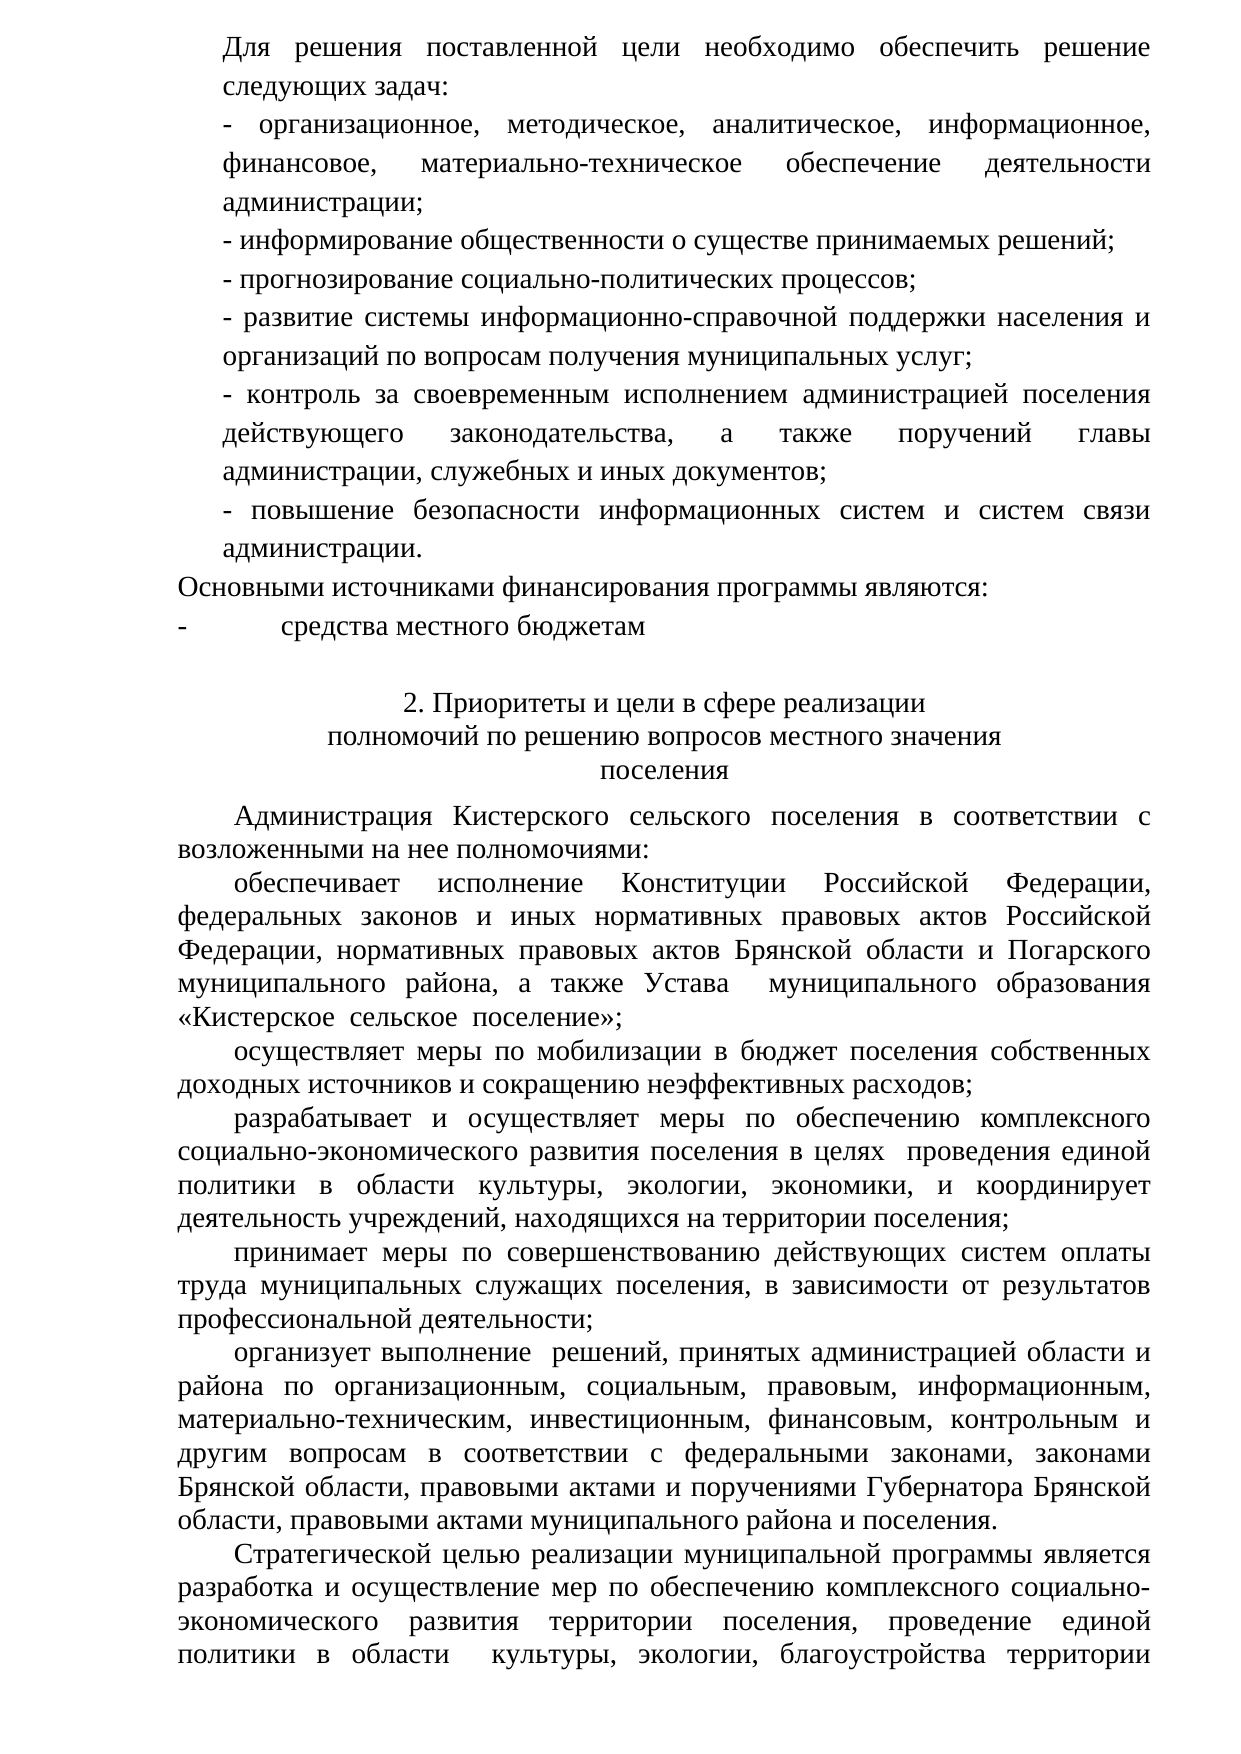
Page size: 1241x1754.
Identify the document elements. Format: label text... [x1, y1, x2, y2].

text осуществляет меры по мобилизации в бюджет поселения собственных доходных источников и сокращению неэффективных расходов; [177, 1033, 1152, 1100]
text Администрация Кистерского сельского поселения в соответствии с возложенными на нее полномочиями: [177, 798, 1152, 865]
list - информирование общественности о существе принимаемых решений; [222, 222, 1152, 256]
text Основными источниками финансирования программы являются: [177, 569, 1152, 603]
text принимает меры по совершенствованию действующих систем оплаты труда муниципальных служащих поселения, в зависимости от результатов профессиональной деятельности; [177, 1234, 1152, 1334]
list Для решения поставленной цели необходимо обеспечить решение следующих задач: [222, 29, 1152, 102]
list - организационное, методическое, аналитическое, информационное, финансовое, материально-техническое обеспечение деятельности администрации; [222, 107, 1152, 217]
text - средства местного бюджетам [177, 608, 1152, 641]
list - повышение безопасности информационных систем и систем связи администрации. [222, 492, 1152, 564]
list - развитие системы информационно-справочной поддержки населения и организаций по вопросам получения муниципальных услуг; [222, 299, 1152, 371]
list - контроль за своевременным исполнением администрацией поселения действующего законодательства, а также поручений главы администрации, служебных и иных документов; [222, 376, 1152, 487]
text обеспечивает исполнение Конституции Российской Федерации, федеральных законов и иных нормативных правовых актов Российской Федерации, нормативных правовых актов Брянской области и Погарского муниципального района, а также Устава муниципального образования «Кистерское сельское поселение»; [177, 865, 1152, 1033]
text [177, 1536, 1152, 1670]
text организует выполнение решений, принятых администрацией области и района по организационным, социальным, правовым, информационным, материально-техническим, инвестиционным, финансовым, контрольным и другим вопросам в соответствии с федеральными законами, законами Брянской области, правовыми актами и поручениями Губернатора Брянской области, правовыми актами муниципального района и поселения. [177, 1334, 1152, 1536]
text 2. Приоритеты и цели в сфере реализации полномочий по решению вопросов местного значения поселения [177, 685, 1152, 785]
list - прогнозирование социально-политических процессов; [222, 261, 1152, 294]
text разрабатывает и осуществляет меры по обеспечению комплексного социально-экономического развития поселения в целях проведения единой политики в области культуры, экологии, экономики, и координирует деятельность учреждений, находящихся на территории поселения; [177, 1100, 1152, 1234]
